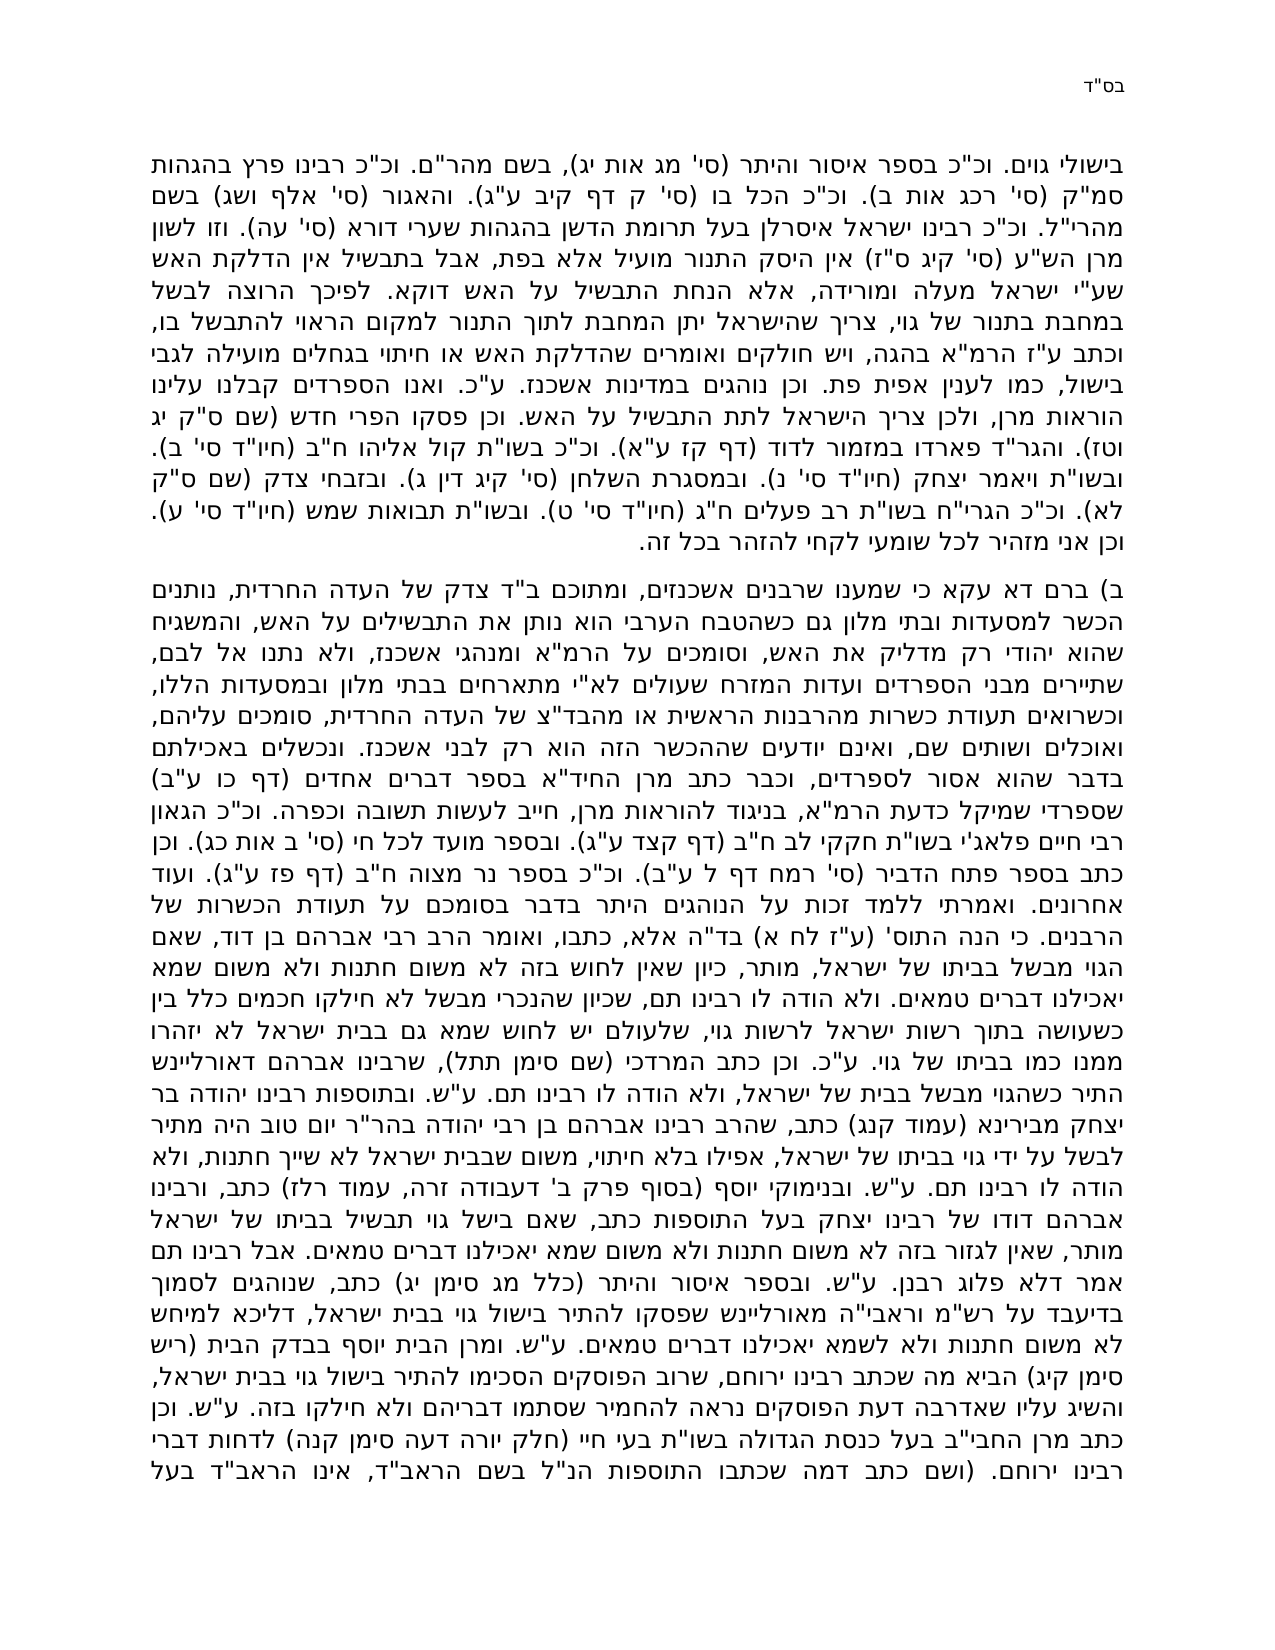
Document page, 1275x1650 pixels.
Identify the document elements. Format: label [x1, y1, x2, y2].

text [150, 150, 1125, 557]
text [150, 576, 1125, 1486]
